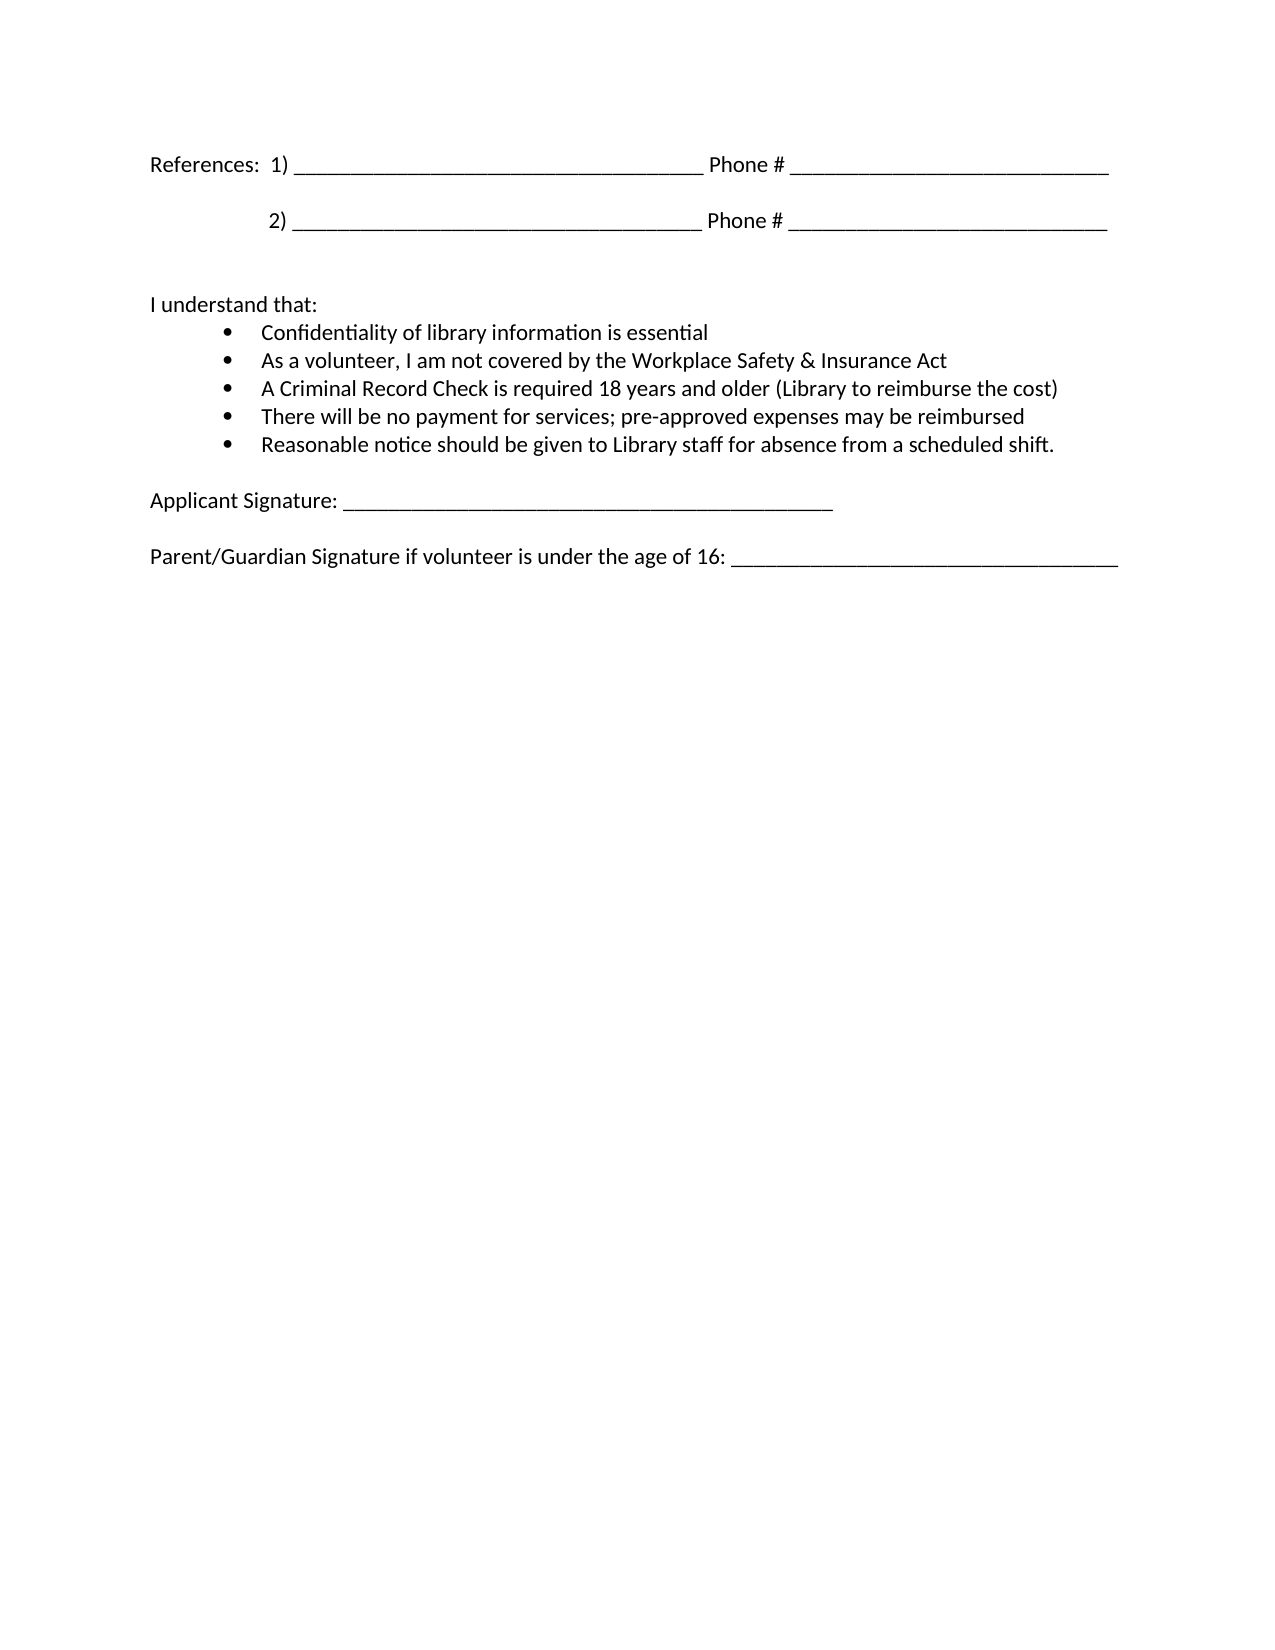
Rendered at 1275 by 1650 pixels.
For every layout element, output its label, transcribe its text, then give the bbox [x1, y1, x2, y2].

text 2) ____________________________________ Phone # ____________________________ [150, 206, 1125, 234]
text I understand that: [150, 290, 1125, 318]
list As a volunteer, I am not covered by the Workplace Safety & Insurance Act [224, 346, 1125, 374]
list There will be no payment for services; pre-approved expenses may be reimbursed [224, 402, 1125, 430]
list Confidentiality of library information is essential [224, 318, 1125, 346]
text Parent/Guardian Signature if volunteer is under the age of 16: __________________________________ [150, 542, 1125, 570]
text Applicant Signature: ___________________________________________ [150, 486, 1125, 514]
text References: 1) ____________________________________ Phone # ____________________________ [150, 150, 1125, 178]
list A Criminal Record Check is required 18 years and older (Library to reimburse the cost) [224, 374, 1125, 402]
list Reasonable notice should be given to Library staff for absence from a scheduled shift. [224, 430, 1125, 458]
